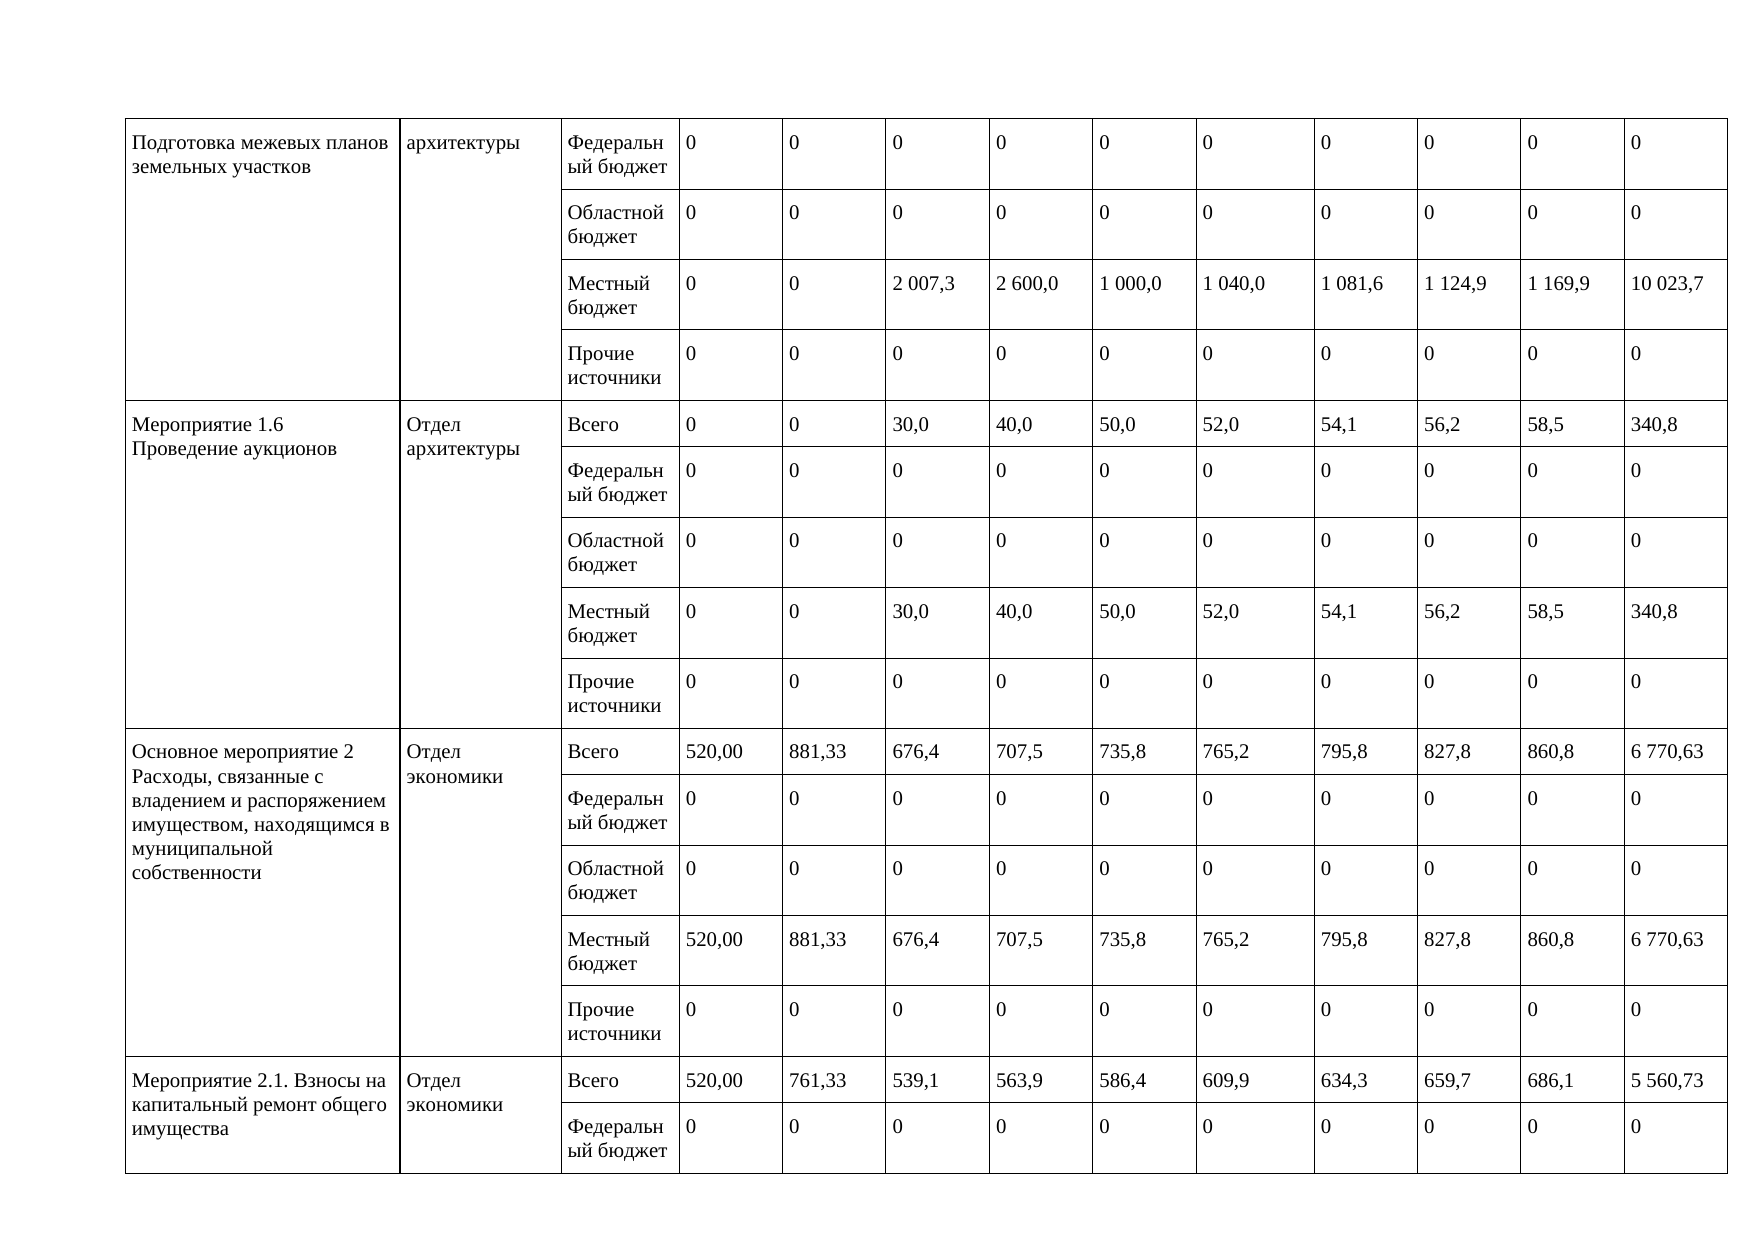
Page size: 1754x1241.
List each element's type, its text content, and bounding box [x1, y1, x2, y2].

table_cell Отдел экономики [401, 1057, 561, 1173]
table_cell 0 [1418, 775, 1520, 844]
table_cell 827,8 [1418, 916, 1520, 985]
table_cell 0 [886, 775, 989, 844]
table_cell 0 [1625, 846, 1727, 915]
table_cell 0 [680, 1103, 782, 1173]
table_cell 1 040,0 [1197, 260, 1314, 329]
table_cell 0 [783, 986, 885, 1056]
table_cell 0 [886, 659, 989, 728]
table_cell Местный бюджет [562, 260, 679, 329]
table_cell 0 [1197, 119, 1314, 188]
table_cell 0 [886, 330, 989, 400]
table_cell 0 [1418, 659, 1520, 728]
table_cell 0 [1197, 447, 1314, 517]
table_cell 0 [783, 775, 885, 844]
table_cell 0 [783, 190, 885, 259]
table_cell 0 [783, 447, 885, 517]
table_cell Областной бюджет [562, 518, 679, 587]
table_cell 340,8 [1625, 588, 1727, 657]
table_cell 0 [680, 401, 782, 446]
table_cell 2 007,3 [886, 260, 989, 329]
table_cell Прочие источники [562, 986, 679, 1056]
table_cell 30,0 [886, 401, 989, 446]
table_cell 827,8 [1418, 729, 1520, 774]
table_cell 0 [1625, 190, 1727, 259]
table_cell 0 [783, 260, 885, 329]
table_cell Всего [562, 729, 679, 774]
table_cell 56,2 [1418, 401, 1520, 446]
table_cell 0 [1625, 659, 1727, 728]
table_cell 0 [680, 846, 782, 915]
table_cell 0 [783, 119, 885, 188]
table_cell 0 [1521, 190, 1624, 259]
table_cell 0 [1315, 518, 1417, 587]
table_cell 0 [1521, 1103, 1624, 1173]
table_cell 0 [680, 260, 782, 329]
table_cell 0 [1521, 659, 1624, 728]
table_cell 0 [990, 190, 1092, 259]
table_cell 0 [783, 518, 885, 587]
table_cell 0 [1315, 846, 1417, 915]
table_cell 5 560,73 [1625, 1057, 1727, 1102]
table_cell 0 [886, 1103, 989, 1173]
table_cell 2 600,0 [990, 260, 1092, 329]
table_cell 0 [1521, 119, 1624, 188]
table_cell 0 [1197, 330, 1314, 400]
table_cell Федеральный бюджет [562, 1103, 679, 1173]
table_cell 0 [1418, 846, 1520, 915]
table_cell 1 081,6 [1315, 260, 1417, 329]
table_cell 6 770,63 [1625, 916, 1727, 985]
table_cell 56,2 [1418, 588, 1520, 657]
table_cell Всего [562, 1057, 679, 1102]
table_cell Отдел архитектуры [401, 119, 561, 400]
table_cell 0 [886, 447, 989, 517]
table_cell Местный бюджет [562, 588, 679, 657]
table_cell Местный бюджет [562, 916, 679, 985]
table_cell 0 [990, 119, 1092, 188]
table_cell 0 [886, 986, 989, 1056]
table_cell 0 [1197, 846, 1314, 915]
table_cell 0 [783, 846, 885, 915]
table_cell 0 [680, 330, 782, 400]
table_cell Отдел архитектуры [401, 401, 561, 728]
table_cell 0 [1315, 1103, 1417, 1173]
table_cell 520,00 [680, 916, 782, 985]
table_cell 0 [1521, 330, 1624, 400]
table_cell 0 [680, 588, 782, 657]
table_cell 707,5 [990, 729, 1092, 774]
table_cell 0 [990, 1103, 1092, 1173]
table_cell 634,3 [1315, 1057, 1417, 1102]
table_cell 0 [1521, 447, 1624, 517]
table_cell 0 [1093, 447, 1196, 517]
table_cell 586,4 [1093, 1057, 1196, 1102]
table_cell 0 [1418, 447, 1520, 517]
table_cell 0 [1625, 775, 1727, 844]
table_cell 765,2 [1197, 729, 1314, 774]
table_cell 0 [680, 119, 782, 188]
table_cell 707,5 [990, 916, 1092, 985]
table_cell 10 023,7 [1625, 260, 1727, 329]
table_cell 0 [1521, 518, 1624, 587]
table_cell 0 [1093, 119, 1196, 188]
table_cell 0 [886, 518, 989, 587]
table_cell 0 [1521, 775, 1624, 844]
table_cell 795,8 [1315, 729, 1417, 774]
table_cell 0 [1418, 119, 1520, 188]
table_cell 0 [1315, 659, 1417, 728]
table_cell 0 [1418, 518, 1520, 587]
table_cell 0 [1093, 1103, 1196, 1173]
table_cell 0 [1197, 518, 1314, 587]
table_cell 0 [990, 518, 1092, 587]
table_cell 539,1 [886, 1057, 989, 1102]
table_cell 0 [1625, 1103, 1727, 1173]
table_cell 881,33 [783, 916, 885, 985]
table_cell 735,8 [1093, 916, 1196, 985]
table_cell 0 [1197, 986, 1314, 1056]
table_cell Основное мероприятие 2 Расходы, связанные с владением и распоряжением имуществом, находящимся в муниципальной собственности [126, 729, 399, 1056]
table_cell 686,1 [1521, 1057, 1624, 1102]
table_cell Отдел экономики [401, 729, 561, 1056]
table_cell 563,9 [990, 1057, 1092, 1102]
table_cell 50,0 [1093, 401, 1196, 446]
table_cell 0 [1418, 330, 1520, 400]
table_cell 0 [886, 190, 989, 259]
table_cell 0 [1315, 986, 1417, 1056]
table_cell 0 [990, 659, 1092, 728]
table_cell 0 [886, 846, 989, 915]
table_cell Областной бюджет [562, 190, 679, 259]
table_cell 0 [680, 518, 782, 587]
table_cell 0 [990, 447, 1092, 517]
table_cell 0 [680, 190, 782, 259]
table_cell 1 000,0 [1093, 260, 1196, 329]
table_cell 860,8 [1521, 916, 1624, 985]
table_cell Федеральный бюджет [562, 447, 679, 517]
table_cell Мероприятие 1.6 Проведение аукционов [126, 401, 399, 728]
table_cell 0 [1315, 190, 1417, 259]
table_cell Прочие источники [562, 330, 679, 400]
table_cell 50,0 [1093, 588, 1196, 657]
table_cell 0 [990, 775, 1092, 844]
table_cell 761,33 [783, 1057, 885, 1102]
table_cell 735,8 [1093, 729, 1196, 774]
table_cell 1 124,9 [1418, 260, 1520, 329]
table_cell 0 [1625, 518, 1727, 587]
table_cell 676,4 [886, 729, 989, 774]
table_cell Областной бюджет [562, 846, 679, 915]
table_cell 54,1 [1315, 401, 1417, 446]
table_cell 0 [1093, 986, 1196, 1056]
table_cell 0 [1315, 119, 1417, 188]
table_cell 0 [990, 986, 1092, 1056]
table_cell 340,8 [1625, 401, 1727, 446]
table_cell 0 [990, 846, 1092, 915]
table_cell 676,4 [886, 916, 989, 985]
table_cell Федеральный бюджет [562, 119, 679, 188]
table_cell 0 [1418, 1103, 1520, 1173]
table_cell 54,1 [1315, 588, 1417, 657]
table_cell 0 [1197, 1103, 1314, 1173]
table_cell 0 [1521, 986, 1624, 1056]
table_cell 0 [783, 330, 885, 400]
table_cell 795,8 [1315, 916, 1417, 985]
table_cell 0 [680, 986, 782, 1056]
table_cell 52,0 [1197, 401, 1314, 446]
table_cell 0 [1315, 447, 1417, 517]
table_cell 0 [1197, 190, 1314, 259]
table_cell 0 [1625, 447, 1727, 517]
table_cell 30,0 [886, 588, 989, 657]
table_cell 52,0 [1197, 588, 1314, 657]
table_cell 860,8 [1521, 729, 1624, 774]
table_cell 0 [1197, 659, 1314, 728]
table_cell Всего [562, 401, 679, 446]
table_cell 520,00 [680, 729, 782, 774]
table_cell 0 [1093, 330, 1196, 400]
table_cell Мероприятие 2.1. Взносы на капитальный ремонт общего имущества многоквартирных домов [126, 1057, 399, 1173]
table_cell 40,0 [990, 588, 1092, 657]
table_cell 0 [1093, 846, 1196, 915]
table_cell 0 [1521, 846, 1624, 915]
table_cell 0 [680, 659, 782, 728]
table_cell 58,5 [1521, 401, 1624, 446]
table_cell 0 [1418, 190, 1520, 259]
table_cell 58,5 [1521, 588, 1624, 657]
table_cell 0 [1093, 518, 1196, 587]
table_cell 0 [680, 775, 782, 844]
table_cell 0 [680, 447, 782, 517]
table_cell 0 [783, 401, 885, 446]
table_cell 6 770,63 [1625, 729, 1727, 774]
table_cell 0 [886, 119, 989, 188]
table_cell 659,7 [1418, 1057, 1520, 1102]
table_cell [126, 119, 399, 400]
table_cell 765,2 [1197, 916, 1314, 985]
table_cell 0 [1625, 119, 1727, 188]
table_cell 1 169,9 [1521, 260, 1624, 329]
table_cell 881,33 [783, 729, 885, 774]
table_cell 0 [990, 330, 1092, 400]
table_cell 0 [1418, 986, 1520, 1056]
table_cell 520,00 [680, 1057, 782, 1102]
table_cell 0 [1093, 659, 1196, 728]
table_cell 0 [1093, 190, 1196, 259]
table_cell 0 [1197, 775, 1314, 844]
table_cell 40,0 [990, 401, 1092, 446]
table_cell 0 [1625, 330, 1727, 400]
table_cell Федеральный бюджет [562, 775, 679, 844]
table_cell 609,9 [1197, 1057, 1314, 1102]
table_cell 0 [783, 659, 885, 728]
table_cell Прочие источники [562, 659, 679, 728]
table_cell 0 [783, 1103, 885, 1173]
table_cell 0 [1315, 775, 1417, 844]
table_cell 0 [783, 588, 885, 657]
table_cell 0 [1093, 775, 1196, 844]
table_cell 0 [1625, 986, 1727, 1056]
table_cell 0 [1315, 330, 1417, 400]
